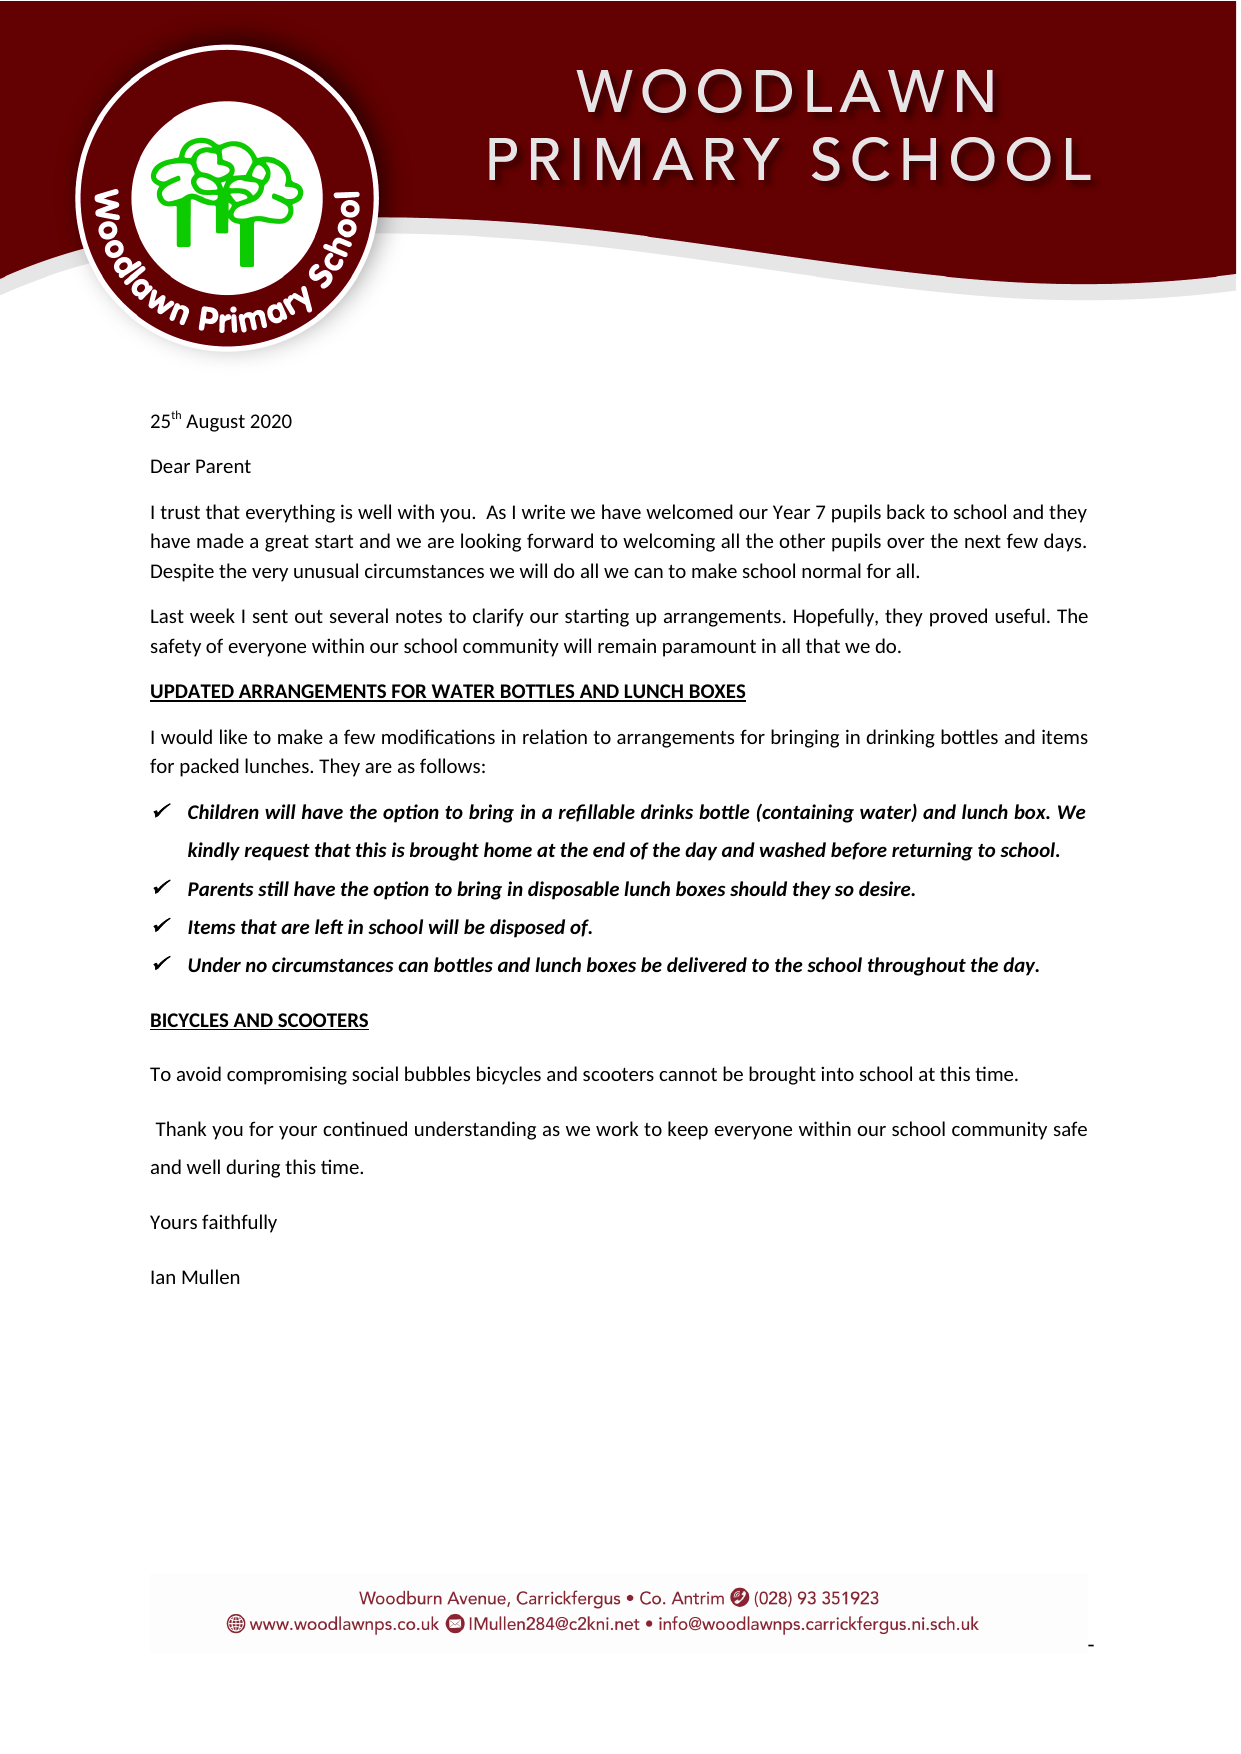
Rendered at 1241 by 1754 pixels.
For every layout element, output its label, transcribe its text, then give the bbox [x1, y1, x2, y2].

text Thank you for your continued understanding as we work to keep everyone within our school community safe and well during this time. [150, 1116, 1090, 1180]
text Dear Parent [150, 454, 1090, 479]
text Ian Mullen [150, 1264, 1090, 1289]
list Under no circumstances can bottles and lunch boxes be delivered to the school throughout the day. [150, 952, 1090, 977]
text UPDATED ARRANGEMENTS FOR WATER BOTTLES AND LUNCH BOXES [150, 679, 1090, 704]
list Parents still have the option to bring in disposable lunch boxes should they so desire. [150, 876, 1090, 901]
list Children will have the option to bring in a refillable drinks bottle (containing water) and lunch box. We kindly request that this is brought home at the end of the day and washed before returning to school. [150, 799, 1090, 863]
picture [0, 1, 1236, 392]
text I trust that everything is well with you. As I write we have welcomed our Year 7 pupils back to school and they have made a great start and we are looking forward to welcoming all the other pupils over the next few days. Despite the very unusual circumstances we will do all we can to make school normal for all. [150, 499, 1090, 583]
text 25th August 2020 [150, 392, 1090, 433]
text Yours faithfully [150, 1209, 1090, 1235]
text To avoid compromising social bubbles bicycles and scooters cannot be brought into school at this time. [150, 1062, 1090, 1087]
text BICYCLES AND SCOOTERS [150, 1007, 1090, 1032]
text I would like to make a few modifications in relation to arrangements for bringing in drinking bottles and items for packed lunches. They are as follows: [150, 724, 1090, 779]
text Last week I sent out several notes to clarify our starting up arrangements. Hopefully, they proved useful. The safety of everyone within our school community will remain paramount in all that we do. [150, 604, 1090, 658]
picture [150, 1573, 1088, 1653]
list Items that are left in school will be disposed of. [150, 914, 1090, 939]
